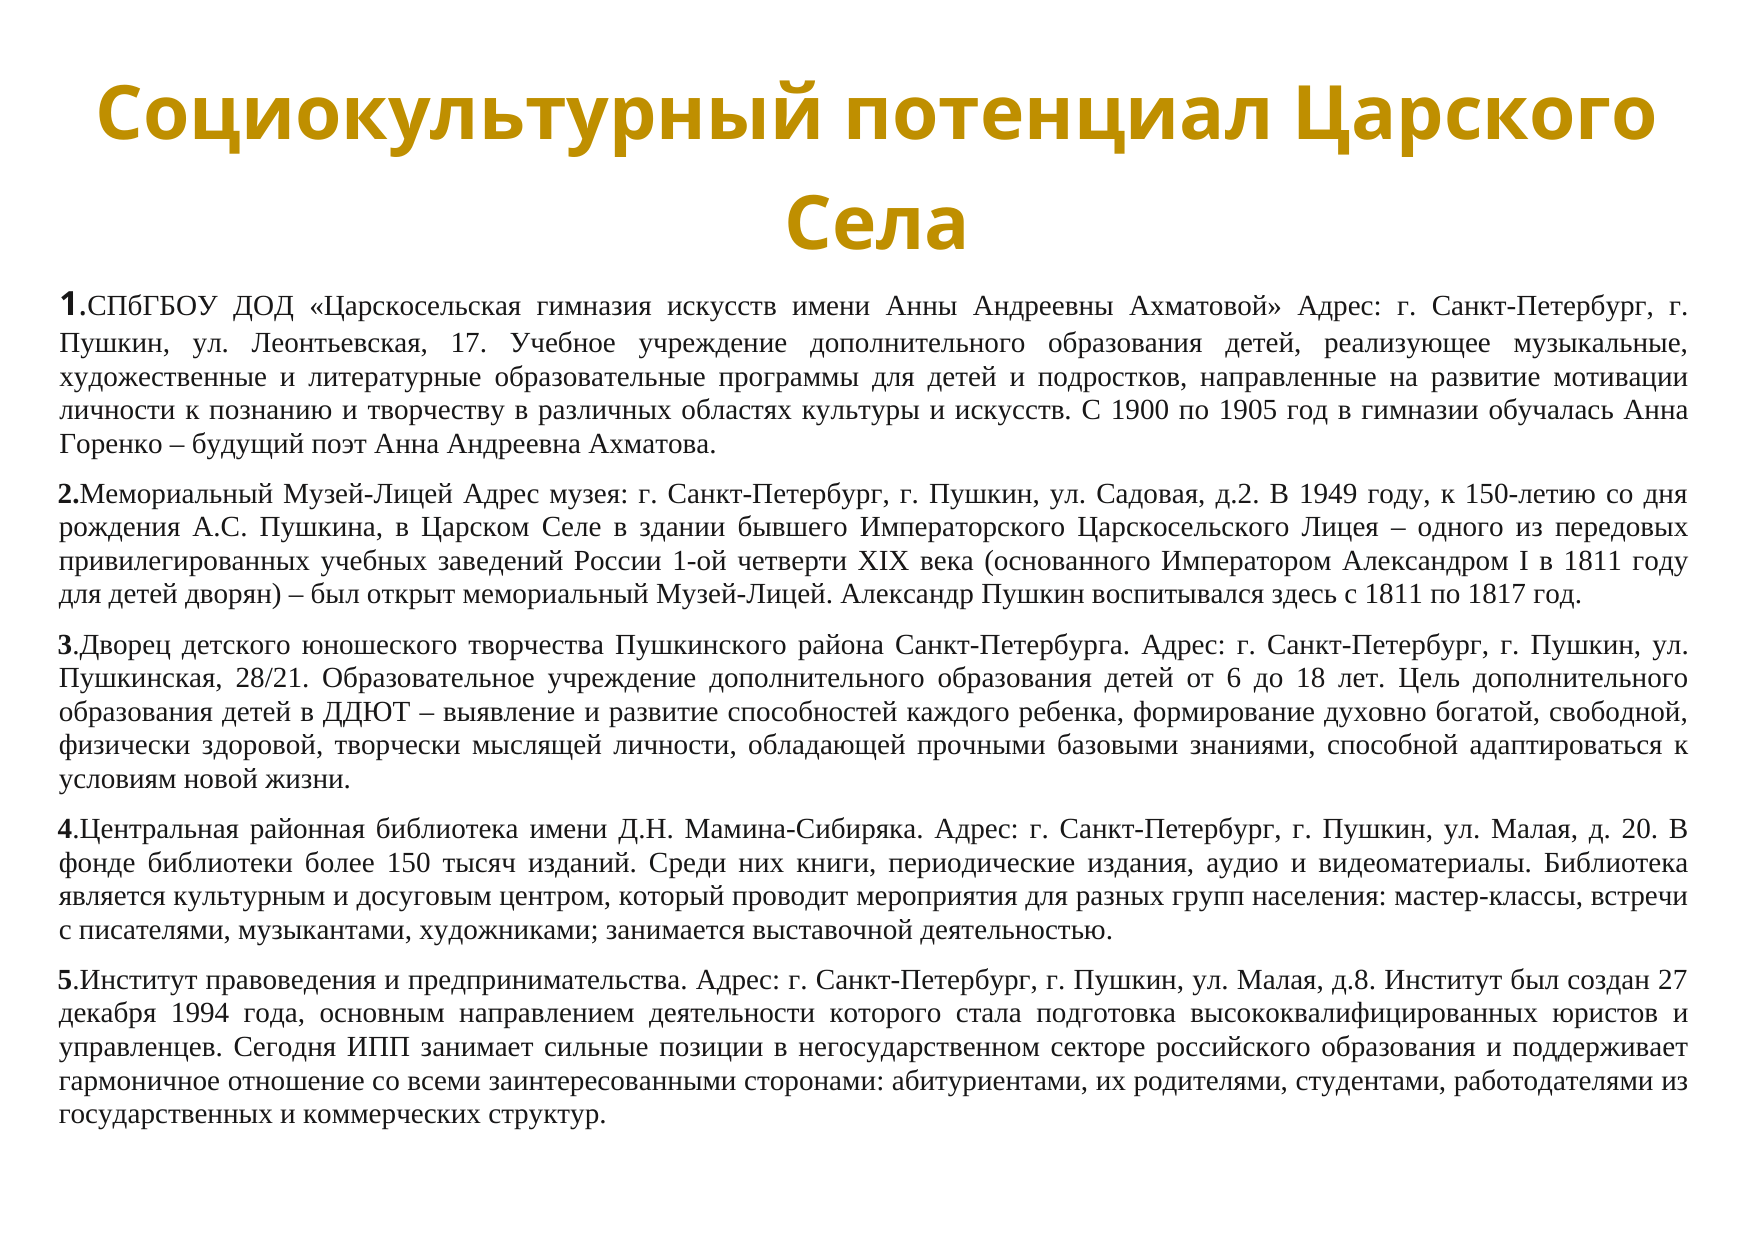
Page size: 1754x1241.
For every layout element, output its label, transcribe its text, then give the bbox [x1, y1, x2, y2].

text 2.Мемориальный Музей-Лицей Адрес музея: г. Санкт-Петербург, г. Пушкин, ул. Садовая, д.2. В 1949 году, к 150-летию со дня рождения А.С. Пушкина, в Царском Селе в здании бывшего Императорского Царскосельского Лицея – одного из передовых привилегированных учебных заведений России 1-ой четверти XIX века (основанного Императором Александром I в 1811 году для детей дворян) – был открыт мемориальный Музей-Лицей. Александр Пушкин воспитывался здесь с 1811 по 1817 год. [57, 476, 1690, 610]
text 1.СПбГБОУ ДОД «Царскосельская гимназия искусств имени Анны Андреевны Ахматовой» Адрес: г. Санкт-Петербург, г. Пушкин, ул. Леонтьевская, 17. Учебное учреждение дополнительного образования детей, реализующее музыкальные, художественные и литературные образовательные программы для детей и подростков, направленные на развитие мотивации личности к познанию и творчеству в различных областях культуры и искусств. С 1900 по 1905 год в гимназии обучалась Анна Горенко – будущий поэт Анна Андреевна Ахматова. [59, 280, 1690, 459]
text 5.Институт правоведения и предпринимательства. Адрес: г. Санкт-Петербург, г. Пушкин, ул. Малая, д.8. Институт был создан 27 декабря 1994 года, основным направлением деятельности которого стала подготовка высококвалифицированных юристов и управленцев. Сегодня ИПП занимает сильные позиции в негосударственном секторе российского образования и поддерживает гармоничное отношение со всеми заинтересованными сторонами: абитуриентами, их родителями, студентами, работодателями из государственных и коммерческих структур. [57, 962, 1690, 1130]
text 4.Центральная районная библиотека имени Д.Н. Мамина-Сибиряка. Адрес: г. Санкт-Петербург, г. Пушкин, ул. Малая, д. 20. В фонде библиотеки более 150 тысяч изданий. Среди них книги, периодические издания, аудио и видеоматериалы. Библиотека является культурным и досуговым центром, который проводит мероприятия для разных групп населения: мастер-классы, встречи с писателями, музыкантами, художниками; занимается выставочной деятельностью. [57, 811, 1690, 945]
text Социокультурный потенциал Царского Села [59, 59, 1695, 272]
text 3.Дворец детского юношеского творчества Пушкинского района Санкт-Петербурга. Адрес: г. Санкт-Петербург, г. Пушкин, ул. Пушкинская, 28/21. Образовательное учреждение дополнительного образования детей от 6 до 18 лет. Цель дополнительного образования детей в ДДЮТ – выявление и развитие способностей каждого ребенка, формирование духовно богатой, свободной, физически здоровой, творчески мыслящей личности, обладающей прочными базовыми знаниями, способной адаптироваться к условиям новой жизни. [57, 627, 1690, 794]
